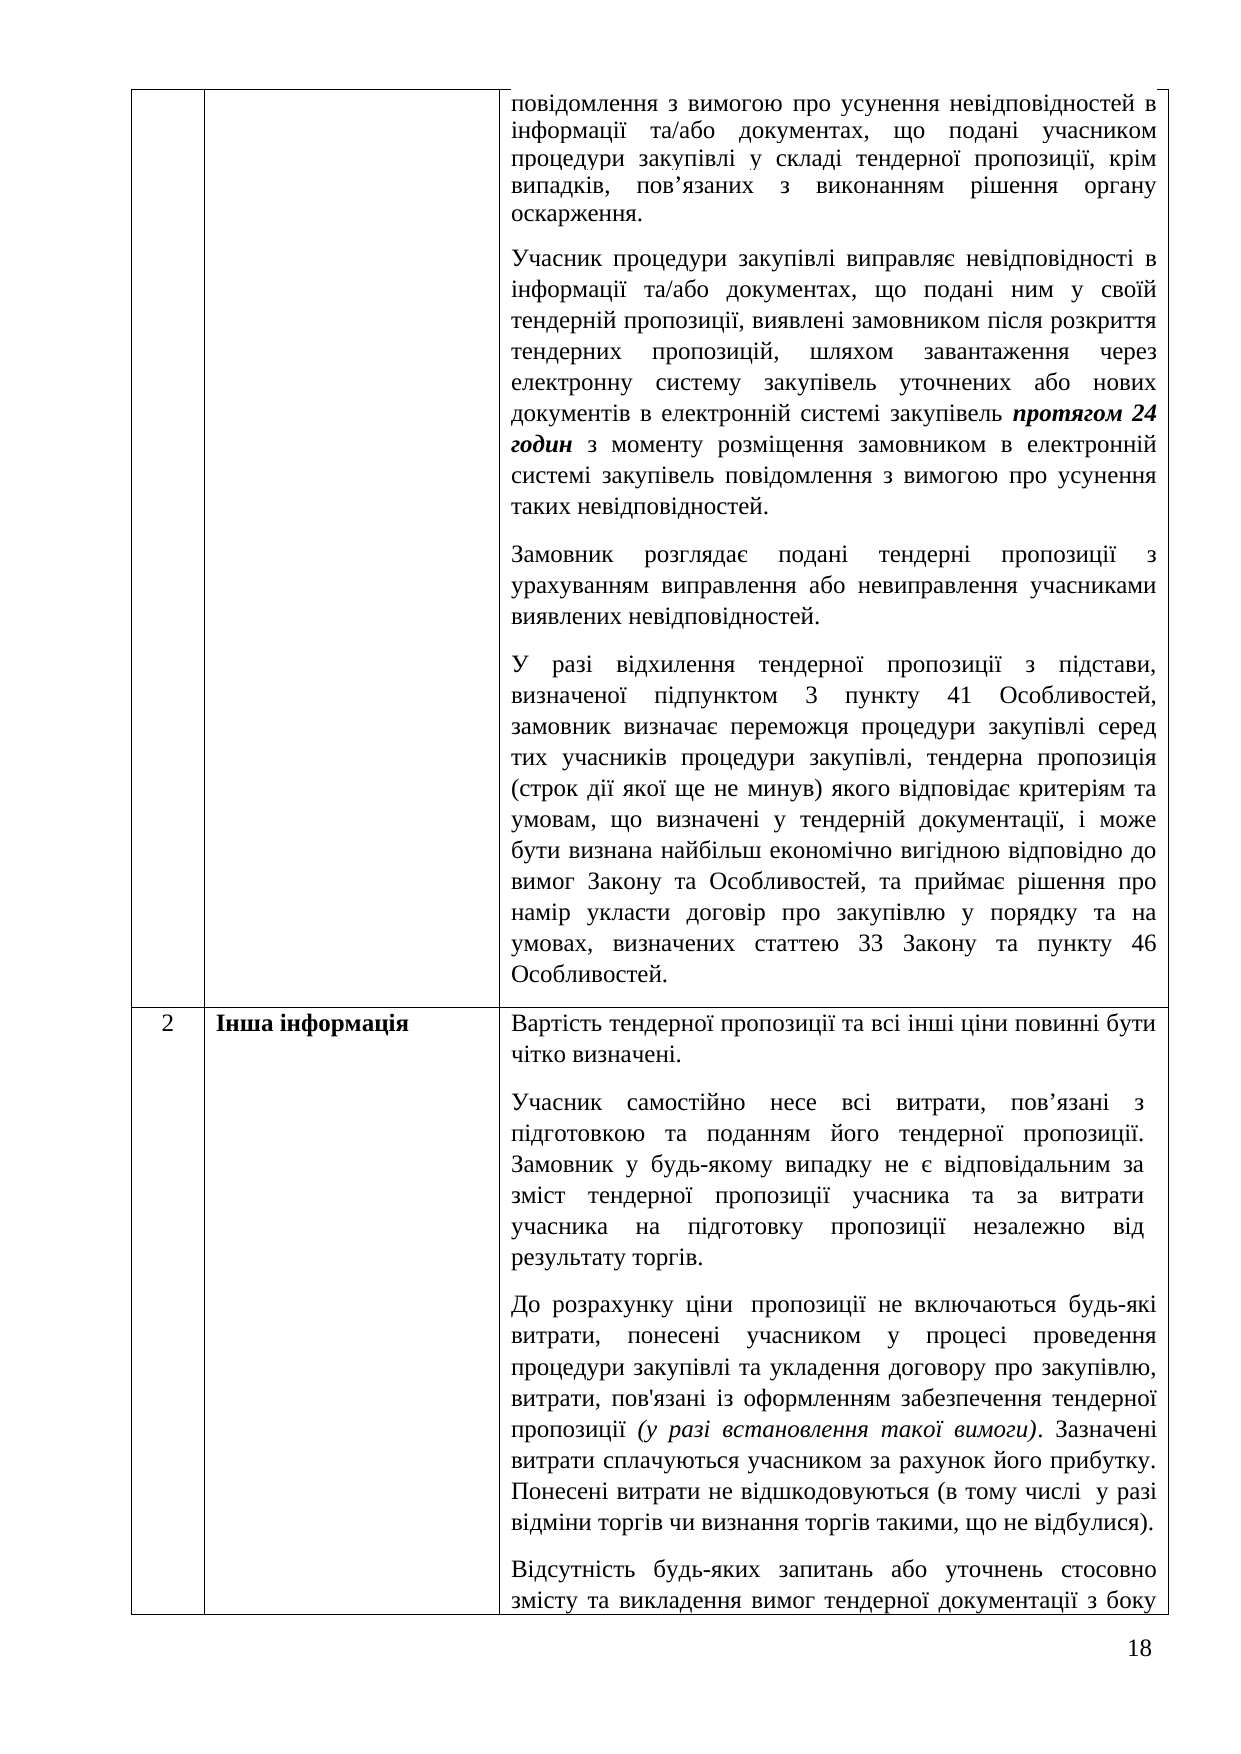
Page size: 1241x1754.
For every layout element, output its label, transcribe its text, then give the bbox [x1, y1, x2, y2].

table_cell 1 [132, 90, 204, 1007]
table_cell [205, 90, 499, 1007]
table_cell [500, 1008, 1168, 1614]
table_cell 2 [132, 1008, 204, 1614]
table_cell Інша інформація [205, 1008, 499, 1614]
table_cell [500, 90, 1168, 1007]
